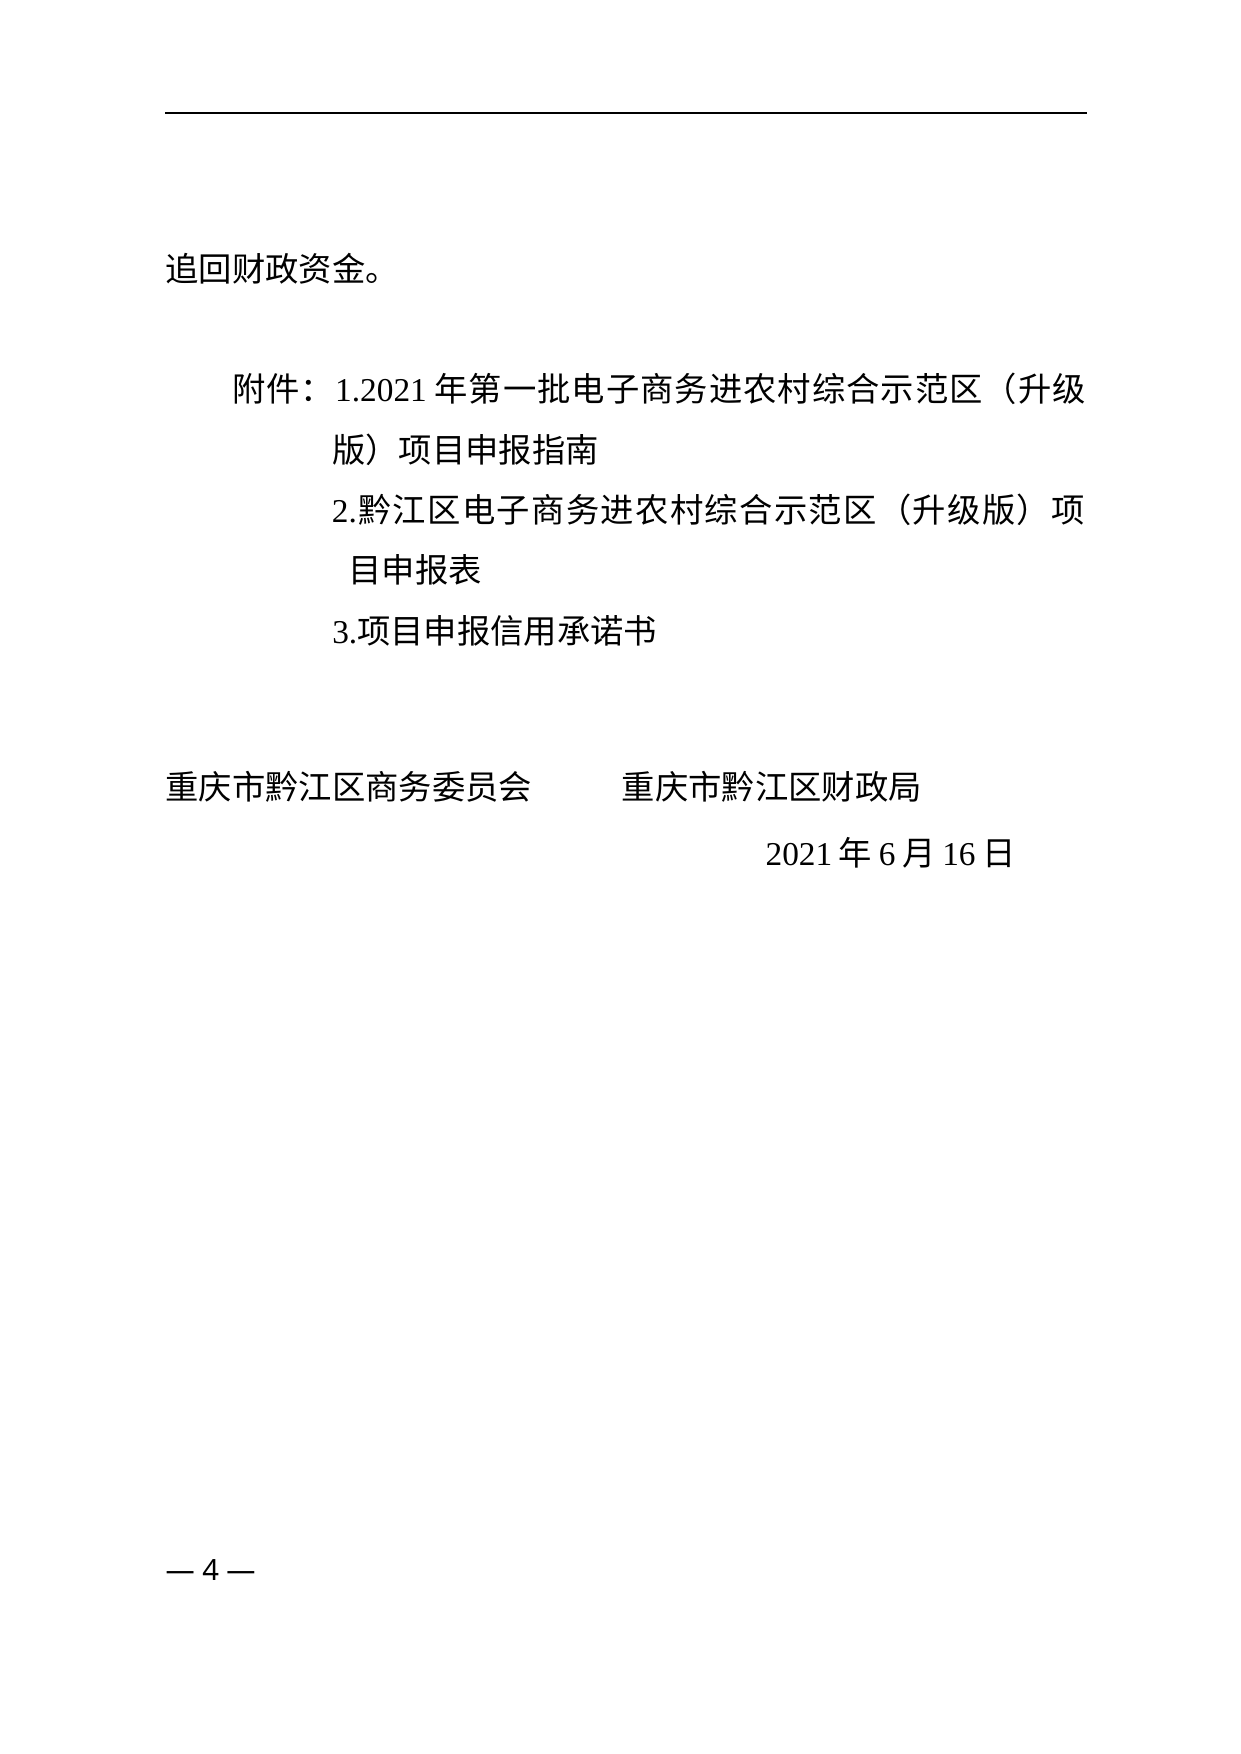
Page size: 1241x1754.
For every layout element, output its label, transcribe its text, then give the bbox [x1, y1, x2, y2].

subtitle 重庆市黔江区商务委员会 重庆市黔江区财政局 [165, 753, 1087, 818]
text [165, 233, 1087, 293]
text 附件：1.2021年第一批电子商务进农村综合示范区（升级版）项目申报指南 [232, 353, 1087, 474]
text 2.黔江区电子商务进农村综合示范区（升级版）项目申报表 [332, 474, 1087, 595]
text 3.项目申报信用承诺书 [165, 595, 1087, 655]
text 2021年6月16日 [165, 818, 1087, 878]
